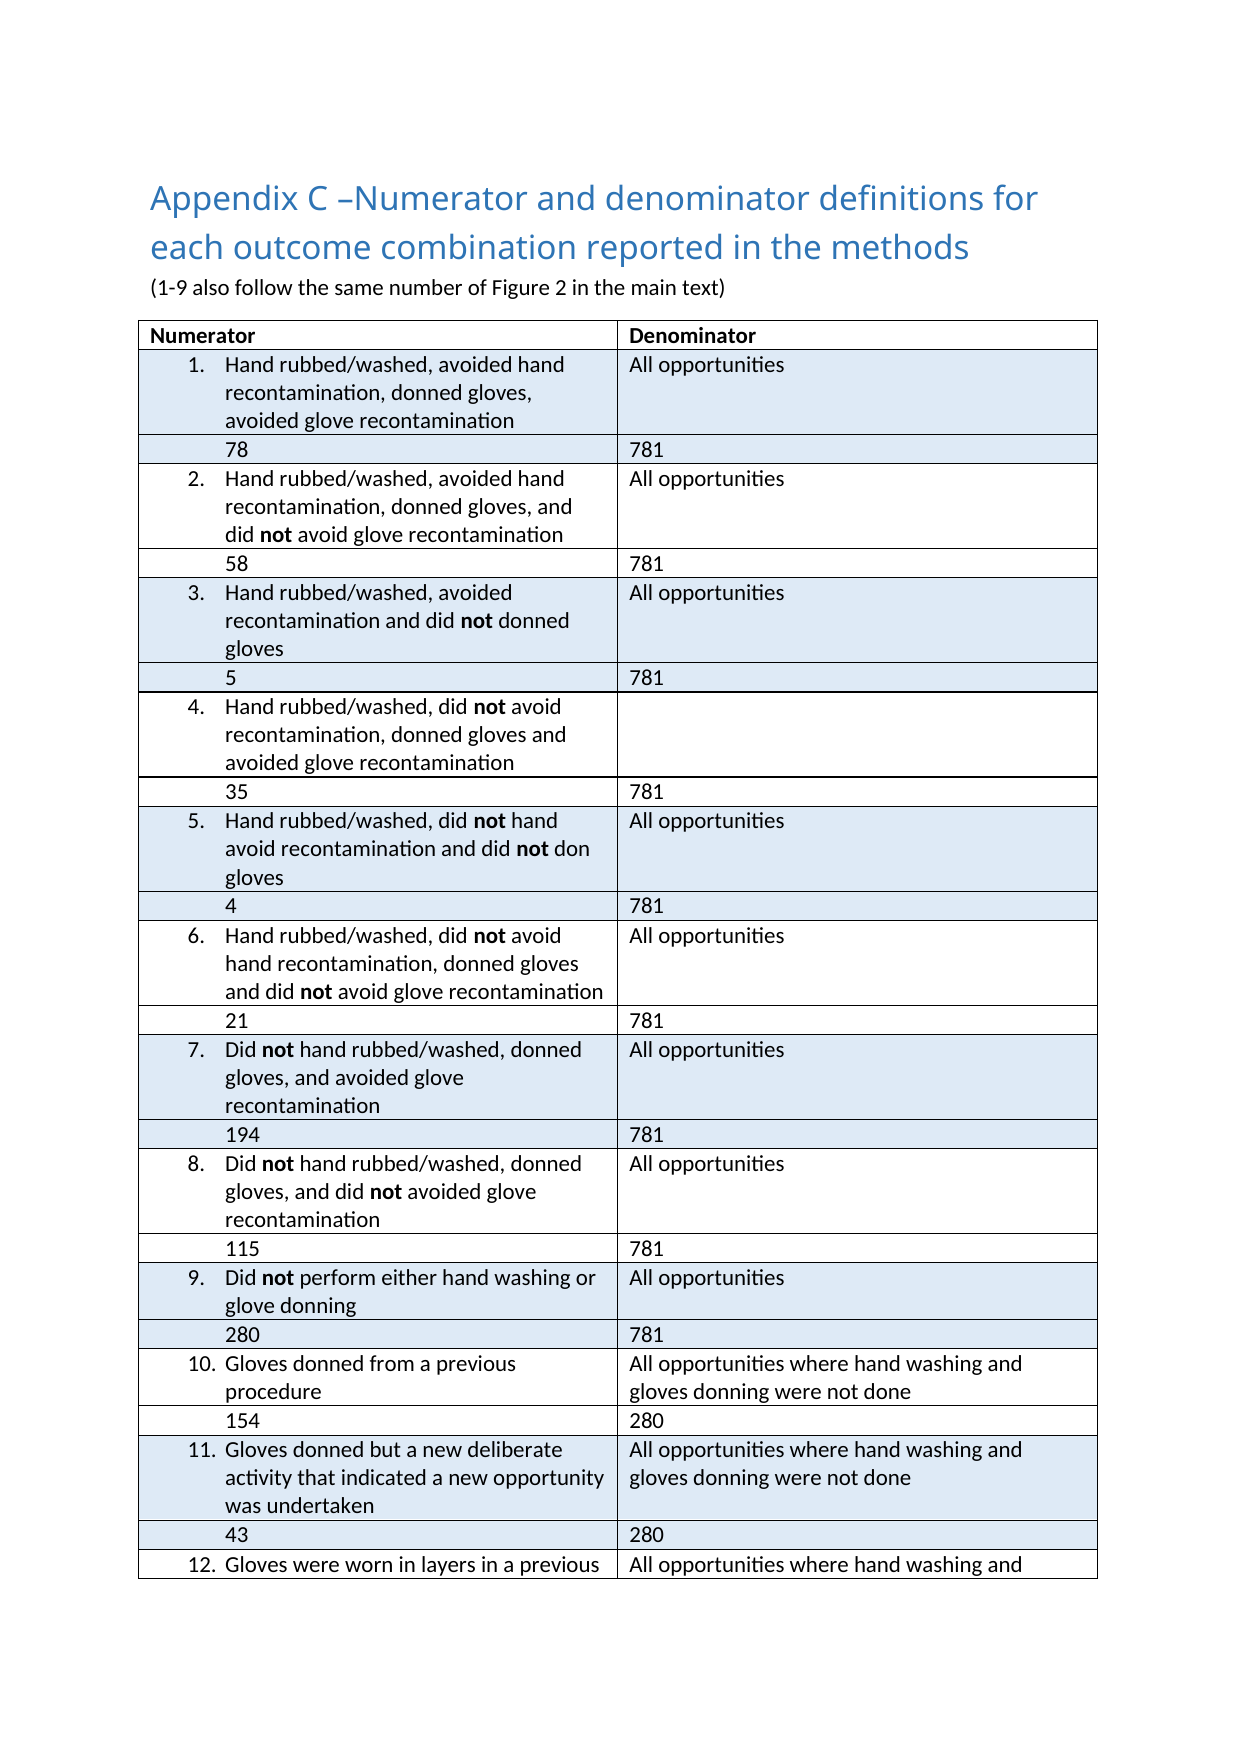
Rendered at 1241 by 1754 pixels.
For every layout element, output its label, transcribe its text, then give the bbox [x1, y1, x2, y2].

table_cell 21 [139, 1006, 617, 1034]
table_cell 781 [618, 1120, 1097, 1148]
table_cell All opportunities [618, 1035, 1097, 1119]
subtitle Appendix C –Numerator and denominator definitions for each outcome combination reported in the methods [150, 175, 1090, 269]
table_cell Hand rubbed/washed, avoided hand recontamination, donned gloves, avoided glove recontamination [139, 350, 617, 434]
table_cell 43 [139, 1521, 617, 1549]
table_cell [139, 1550, 617, 1578]
table_cell All opportunities [618, 464, 1097, 548]
table_cell Did not perform either hand washing or glove donning [139, 1263, 617, 1319]
table_cell All opportunities [618, 1263, 1097, 1319]
table_cell Hand rubbed/washed, did not avoid recontamination, donned gloves and avoided glove recontamination [139, 693, 617, 776]
table_cell All opportunities [618, 921, 1097, 1005]
table_cell All opportunities [618, 807, 1097, 891]
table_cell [618, 1550, 1097, 1578]
table_cell 781 [618, 892, 1097, 920]
table_cell 280 [618, 1521, 1097, 1549]
table_cell 78 [139, 435, 617, 463]
table_cell 194 [139, 1120, 617, 1148]
table_cell Hand rubbed/washed, avoided recontamination and did not donned gloves [139, 578, 617, 662]
table_header Denominator [618, 321, 1097, 349]
table_cell 781 [618, 1320, 1097, 1348]
table_cell Gloves donned but a new deliberate activity that indicated a new opportunity was undertaken [139, 1436, 617, 1519]
table_cell All opportunities where hand washing and gloves donning were not done [618, 1349, 1097, 1405]
table_cell Hand rubbed/washed, did not hand avoid recontamination and did not don gloves [139, 807, 617, 891]
table_cell Gloves donned from a previous procedure [139, 1349, 617, 1405]
table_cell 58 [139, 549, 617, 577]
table_cell 280 [139, 1320, 617, 1348]
table_cell 781 [618, 1006, 1097, 1034]
table_cell 5 [139, 663, 617, 691]
table_cell 4 [139, 892, 617, 920]
table_cell Did not hand rubbed/washed, donned gloves, and did not avoided glove recontamination [139, 1149, 617, 1233]
table_cell 781 [618, 1234, 1097, 1262]
table_cell 781 [618, 435, 1097, 463]
table_cell 154 [139, 1406, 617, 1434]
table_cell Did not hand rubbed/washed, donned gloves, and avoided glove recontamination [139, 1035, 617, 1119]
table_cell All opportunities [618, 578, 1097, 662]
table_cell All opportunities [618, 350, 1097, 434]
table_cell Hand rubbed/washed, avoided hand recontamination, donned gloves, and did not avoid glove recontamination [139, 464, 617, 548]
table_cell [618, 693, 1097, 776]
table_cell 115 [139, 1234, 617, 1262]
table_cell All opportunities [618, 1149, 1097, 1233]
table_cell 781 [618, 778, 1097, 806]
table_cell 781 [618, 663, 1097, 691]
table_header Numerator [139, 321, 617, 349]
table_cell All opportunities where hand washing and gloves donning were not done [618, 1436, 1097, 1519]
table_cell 280 [618, 1406, 1097, 1434]
table_cell Hand rubbed/washed, did not avoid hand recontamination, donned gloves and did not avoid glove recontamination [139, 921, 617, 1005]
table_cell 35 [139, 778, 617, 806]
table_cell 781 [618, 549, 1097, 577]
text (1-9 also follow the same number of Figure 2 in the main text) [150, 273, 1090, 301]
